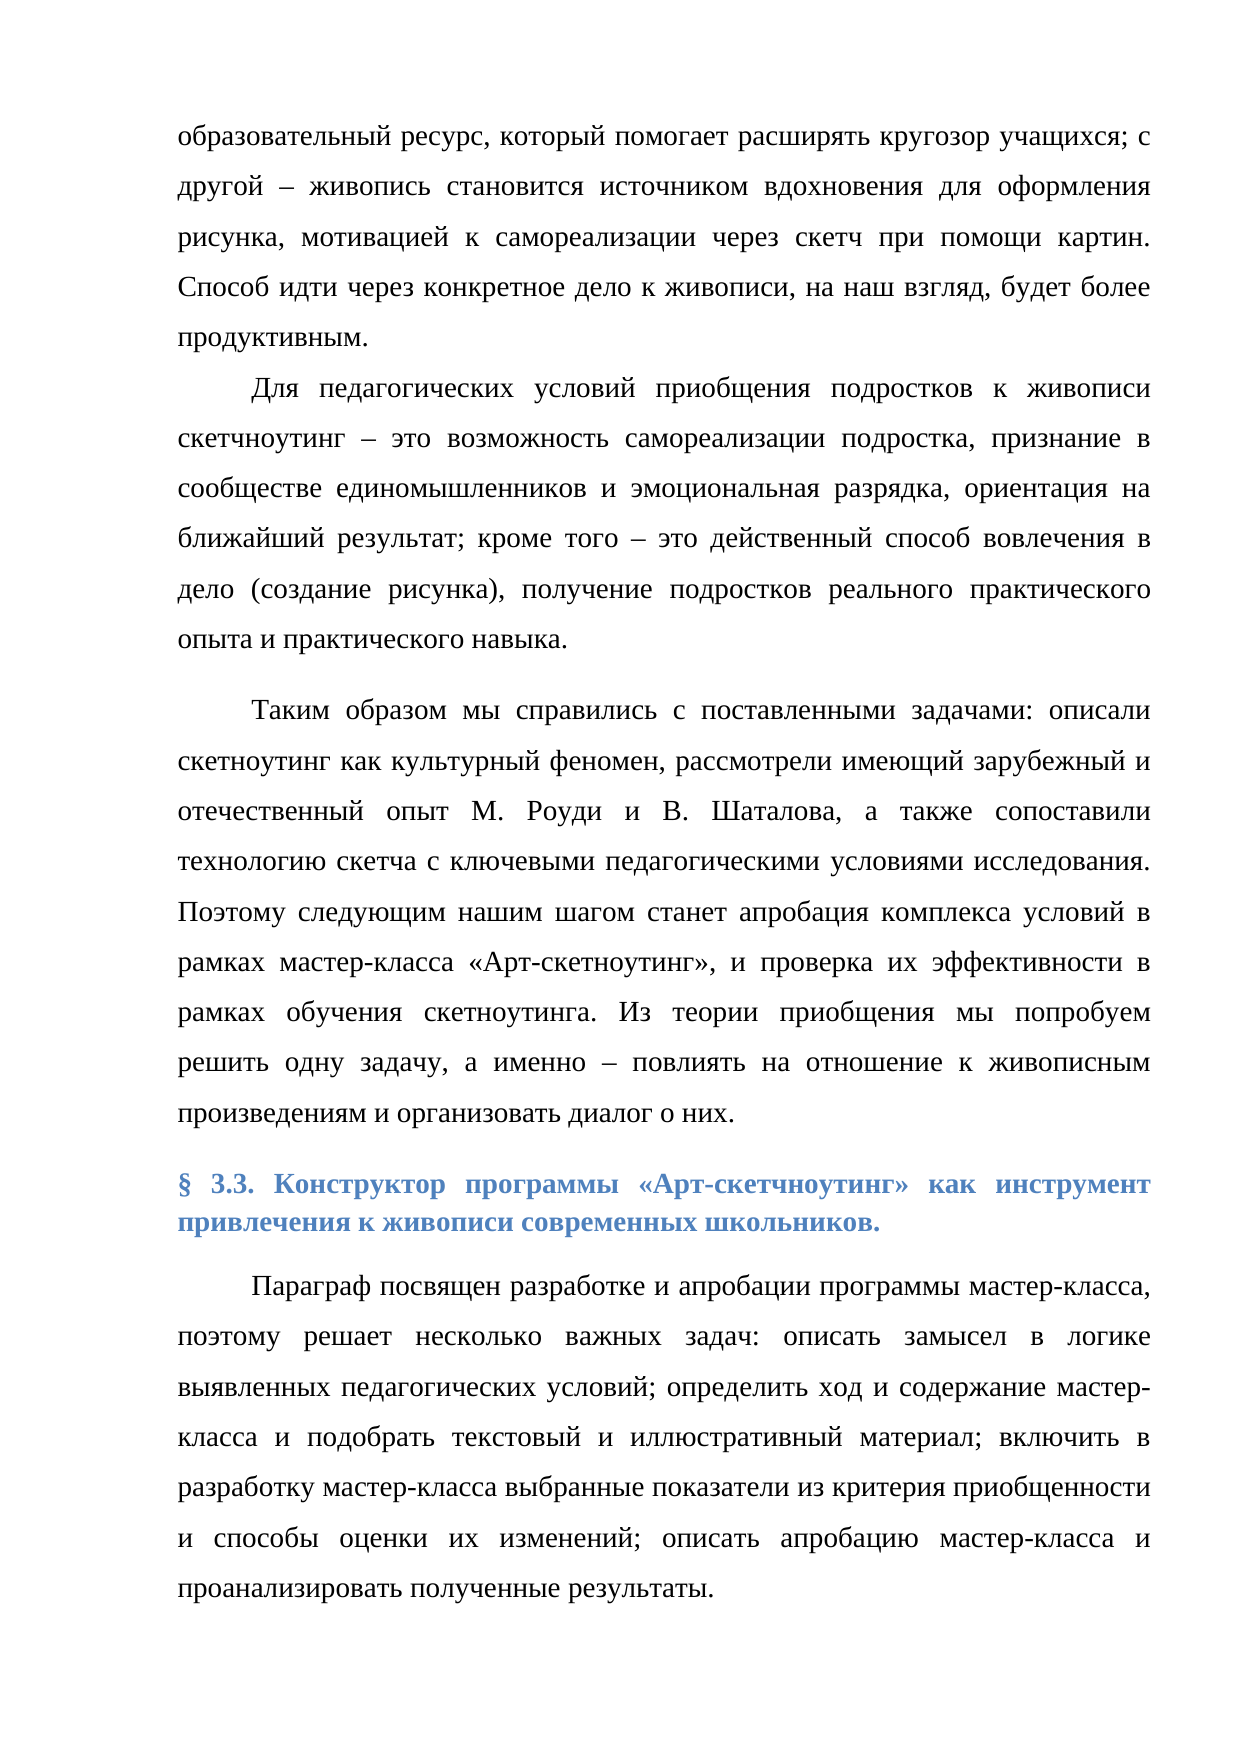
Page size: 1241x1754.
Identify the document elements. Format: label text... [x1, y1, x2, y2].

text Параграф посвящен разработке и апробации программы мастер-класса, поэтому решает несколько важных задач: описать замысел в логике выявленных педагогических условий; определить ход и содержание мастер-класса и подобрать текстовый и иллюстративный материал; включить в разработку мастер-класса выбранные показатели из критерия приобщенности и способы оценки их изменений; описать апробацию мастер-класса и проанализировать полученные результаты. [177, 1268, 1152, 1603]
text Таким образом мы справились с поставленными задачами: описали скетноутинг как культурный феномен, рассмотрели имеющий зарубежный и отечественный опыт М. Роуди и В. Шаталова, а также сопоставили технологию скетча с ключевыми педагогическими условиями исследования. Поэтому следующим нашим шагом станет апробация комплекса условий в рамках мастер-класса «Арт-скетноутинг», и проверка их эффективности в рамках обучения скетноутинга. Из теории приобщения мы попробуем решить одну задачу, а именно – повлиять на отношение к живописным произведениям и организовать диалог о них. [177, 692, 1152, 1128]
subtitle § 3.3. Конструктор программы «Арт-скетчноутинг» как инструмент привлечения к живописи современных школьников. [177, 1166, 1152, 1238]
text Для педагогических условий приобщения подростков к живописи скетчноутинг – это возможность самореализации подростка, признание в сообществе единомышленников и эмоциональная разрядка, ориентация на ближайший результат; кроме того – это действенный способ вовлечения в дело (создание рисунка), получение подростков реального практического опыта и практического навыка. [177, 370, 1152, 655]
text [177, 118, 1152, 353]
